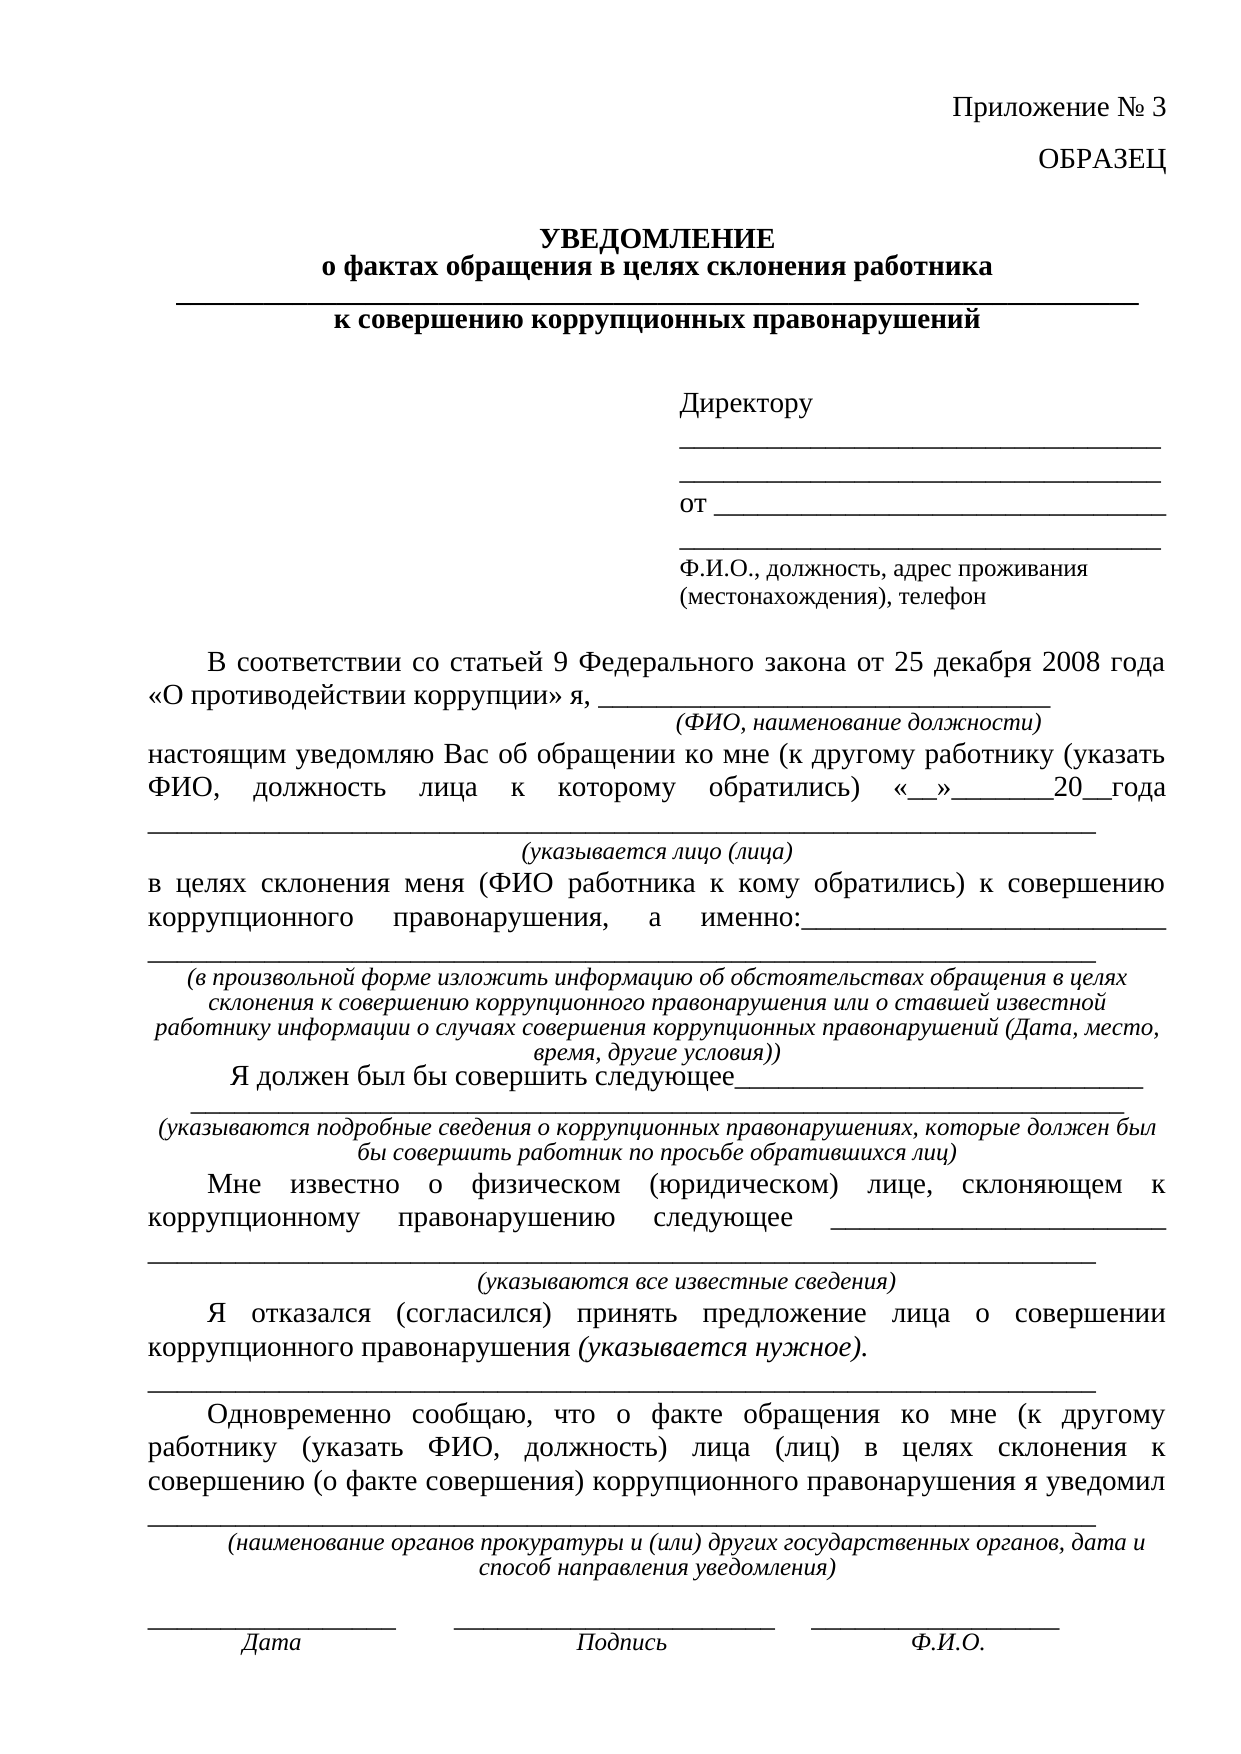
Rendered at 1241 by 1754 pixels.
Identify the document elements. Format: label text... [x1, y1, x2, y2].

text Дата Подпись Ф.И.О. [148, 1632, 1167, 1654]
text _________________ ______________________ _________________ [148, 1605, 1167, 1632]
text (в произвольной форме изложить информацию об обстоятельствах обращения в целях склонения к совершению коррупционного правонарушения или о ставшей известной работнику информации о случаях совершения коррупционных правонарушений (Дата, место, время, другие условия)) [148, 966, 1167, 1066]
text (указывается лицо (лица) [148, 836, 1167, 865]
text УВЕДОМЛЕНИЕ [148, 228, 1167, 254]
text _________________________________________________________________ [148, 1362, 1167, 1396]
text В соответствии со статьей 9 Федерального закона от 25 декабря 2008 года «О противодействии коррупции» я, _______________________________ [148, 644, 1167, 711]
text от _______________________________ _________________________________ [679, 486, 1167, 553]
text в целях склонения меня (ФИО работника к кому обратились) к совершению коррупционного правонарушения, а именно:_________________________ _________________________________________________________________ [148, 865, 1167, 966]
text Директору __________________________________________________________________ [679, 385, 1167, 486]
text (ФИО, наименование должности) [148, 711, 1167, 736]
text (указываются все известные сведения) [148, 1266, 1167, 1295]
text Ф.И.О., должность, адрес проживания (местонахождения), телефон [679, 553, 1167, 610]
text Я отказался (согласился) принять предложение лица о совершении коррупционного правонарушения (указывается нужное). [148, 1295, 1167, 1362]
text ОБРАЗЕЦ [148, 141, 1167, 175]
text (наименование органов прокуратуры и (или) других государственных органов, дата и способ направления уведомления) [148, 1530, 1167, 1580]
text Приложение № 3 [148, 89, 1167, 122]
text Мне известно о физическом (юридическом) лице, склоняющем к коррупционному правонарушению следующее _______________________ _________________________________________________________________ [148, 1166, 1167, 1266]
text о фактах обращения в целях склонения работника __________________________________________________________________ к совершению коррупционных правонарушений [148, 254, 1167, 335]
text настоящим уведомляю Вас об обращении ко мне (к другому работнику (указать ФИО, должность лица к которому обратились) «__»_______20__года _________________________________________________________________ [148, 736, 1167, 836]
text Одновременно сообщаю, что о факте обращения ко мне (к другому работнику (указать ФИО, должность) лица (лиц) в целях склонения к совершению (о факте совершения) коррупционного правонарушения я уведомил _________________________________________________________________ [148, 1396, 1167, 1530]
text Я должен был бы совершить следующее____________________________ ________________________________________________________________ (указываются подробные сведения о коррупционных правонарушениях, которые должен был бы совершить работник по просьбе обратившихся лиц) [148, 1066, 1167, 1166]
